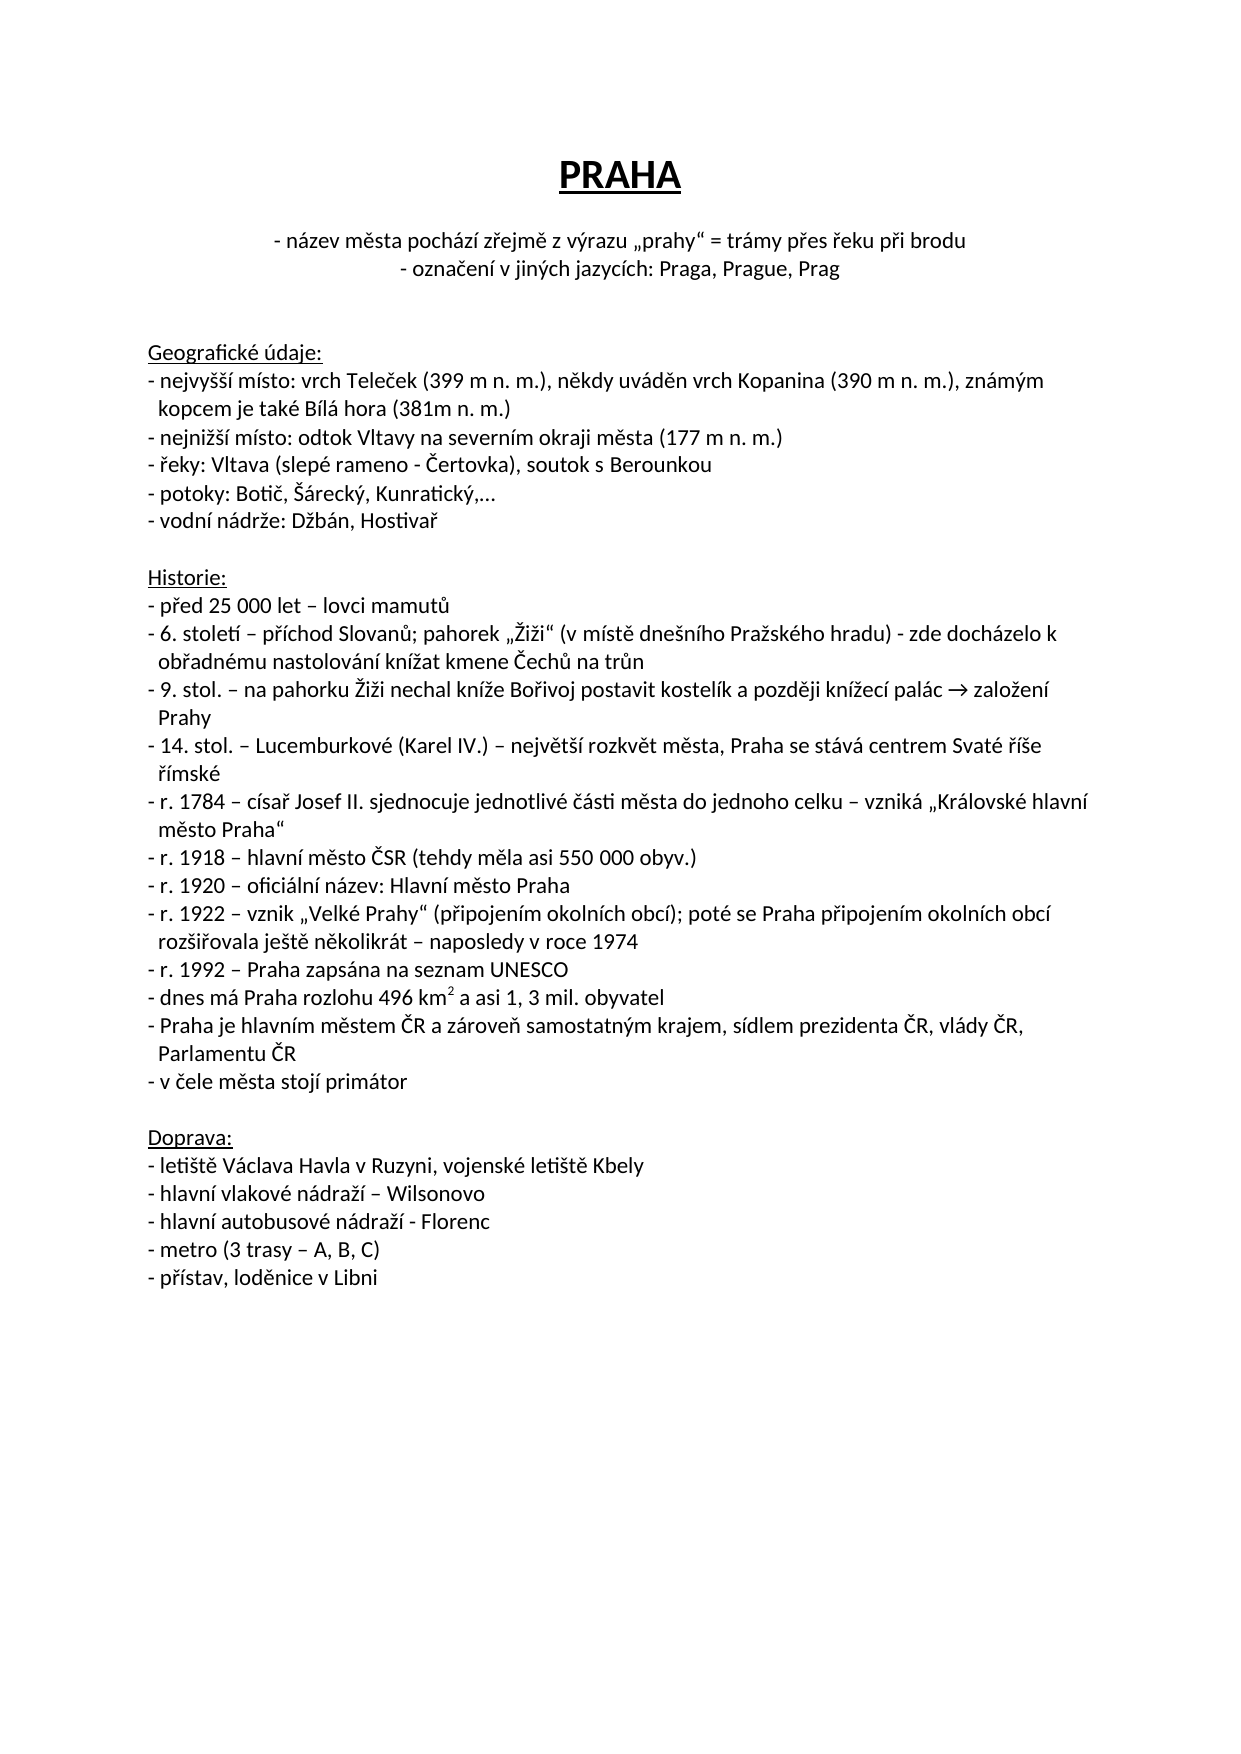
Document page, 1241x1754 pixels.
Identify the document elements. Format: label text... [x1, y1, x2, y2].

text římské [148, 759, 1093, 787]
text obřadnému nastolování knížat kmene Čechů na trůn [148, 647, 1093, 675]
text - 6. století – příchod Slovanů; pahorek „Žiži“ (v místě dnešního Pražského hradu) - zde docházelo k [148, 619, 1093, 647]
text - r. 1918 – hlavní město ČSR (tehdy měla asi 550 000 obyv.) [148, 843, 1093, 871]
text - v čele města stojí primátor [148, 1067, 1093, 1095]
text - r. 1992 – Praha zapsána na seznam UNESCO [148, 955, 1093, 983]
text - metro (3 trasy – A, B, C) [148, 1235, 1093, 1263]
text - letiště Václava Havla v Ruzyni, vojenské letiště Kbely [148, 1151, 1093, 1179]
text - před 25 000 let – lovci mamutů [148, 591, 1093, 619]
text - název města pochází zřejmě z výrazu „prahy“ = trámy přes řeku při brodu [148, 226, 1093, 254]
text rozšiřovala ještě několikrát – naposledy v roce 1974 [148, 927, 1093, 955]
text - r. 1784 – císař Josef II. sjednocuje jednotlivé části města do jednoho celku – vzniká „Královské hlavní [148, 787, 1093, 815]
text - dnes má Praha rozlohu 496 km2 a asi 1, 3 mil. obyvatel [148, 983, 1093, 1011]
text - r. 1922 – vznik „Velké Prahy“ (připojením okolních obcí); poté se Praha připojením okolních obcí [148, 899, 1093, 927]
text - potoky: Botič, Šárecký, Kunratický,… [148, 479, 1093, 507]
text Prahy [148, 703, 1093, 731]
text - řeky: Vltava (slepé rameno - Čertovka), soutok s Berounkou [148, 451, 1093, 479]
text - nejvyšší místo: vrch Teleček (399 m n. m.), někdy uváděn vrch Kopanina (390 m n. m.), známým [148, 367, 1093, 394]
text - r. 1920 – oficiální název: Hlavní město Praha [148, 871, 1093, 899]
text PRAHA [148, 148, 1093, 198]
text Historie: [148, 563, 1093, 591]
text město Praha“ [148, 815, 1093, 843]
text - hlavní autobusové nádraží - Florenc [148, 1207, 1093, 1235]
text - hlavní vlakové nádraží – Wilsonovo [148, 1179, 1093, 1207]
text - nejnižší místo: odtok Vltavy na severním okraji města ( n. m.) [148, 423, 1093, 451]
text - vodní nádrže: Džbán, Hostivař [148, 507, 1093, 535]
text - 14. stol. – Lucemburkové (Karel IV.) – největší rozkvět města, Praha se stává centrem Svaté říše [148, 731, 1093, 759]
text - 9. stol. – na pahorku Žiži nechal kníže Bořivoj postavit kostelík a později knížecí palác → založení [148, 675, 1093, 703]
text kopcem je také Bílá hora (381m n. m.) [148, 394, 1093, 423]
text - Praha je hlavním městem ČR a zároveň samostatným krajem, sídlem prezidenta ČR, vlády ČR, [148, 1011, 1093, 1039]
text Doprava: [148, 1123, 1093, 1151]
text - označení v jiných jazycích: Praga, Prague, Prag [148, 254, 1093, 282]
text - přístav, loděnice v Libni [148, 1263, 1093, 1291]
text Geografické údaje: [148, 338, 1093, 367]
text Parlamentu ČR [148, 1039, 1093, 1067]
